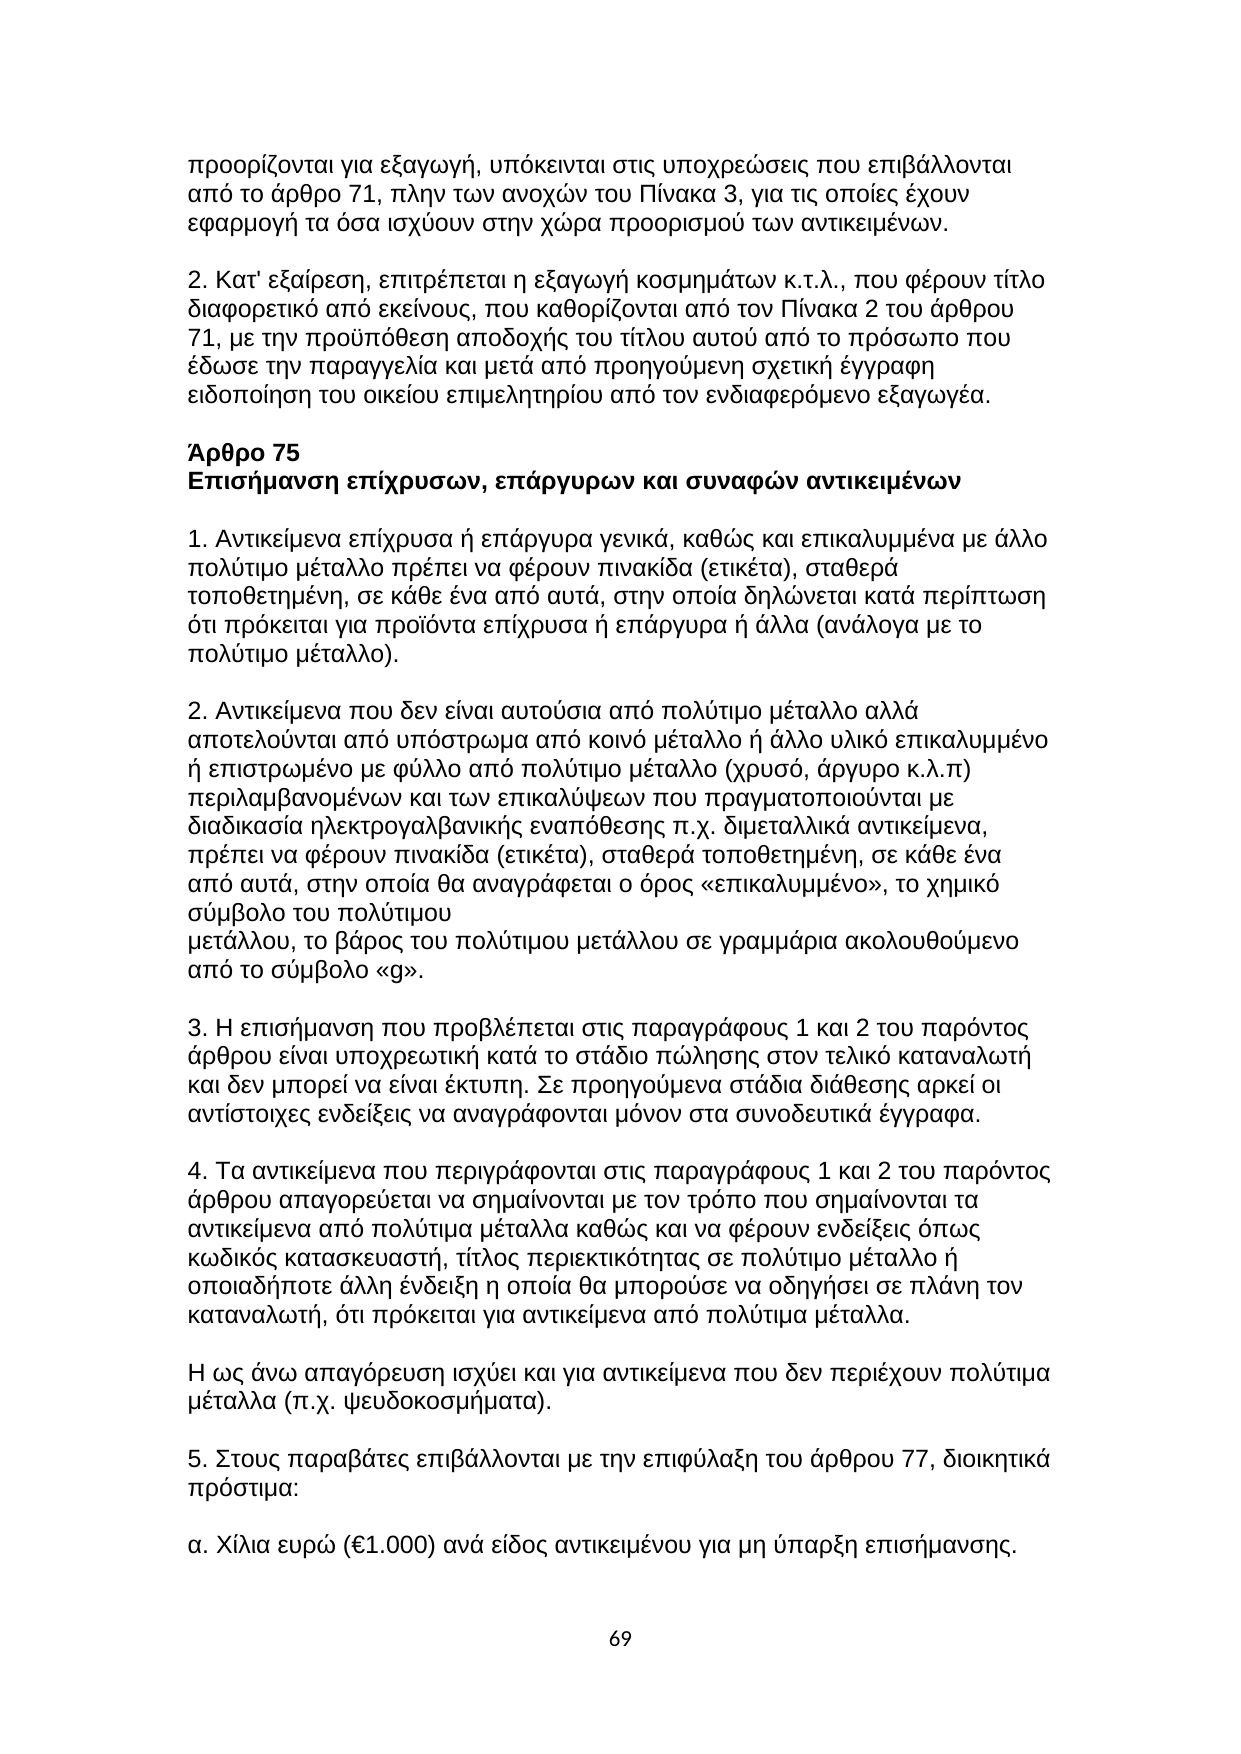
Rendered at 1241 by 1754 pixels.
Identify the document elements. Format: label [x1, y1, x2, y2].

text [187, 150, 1053, 1587]
